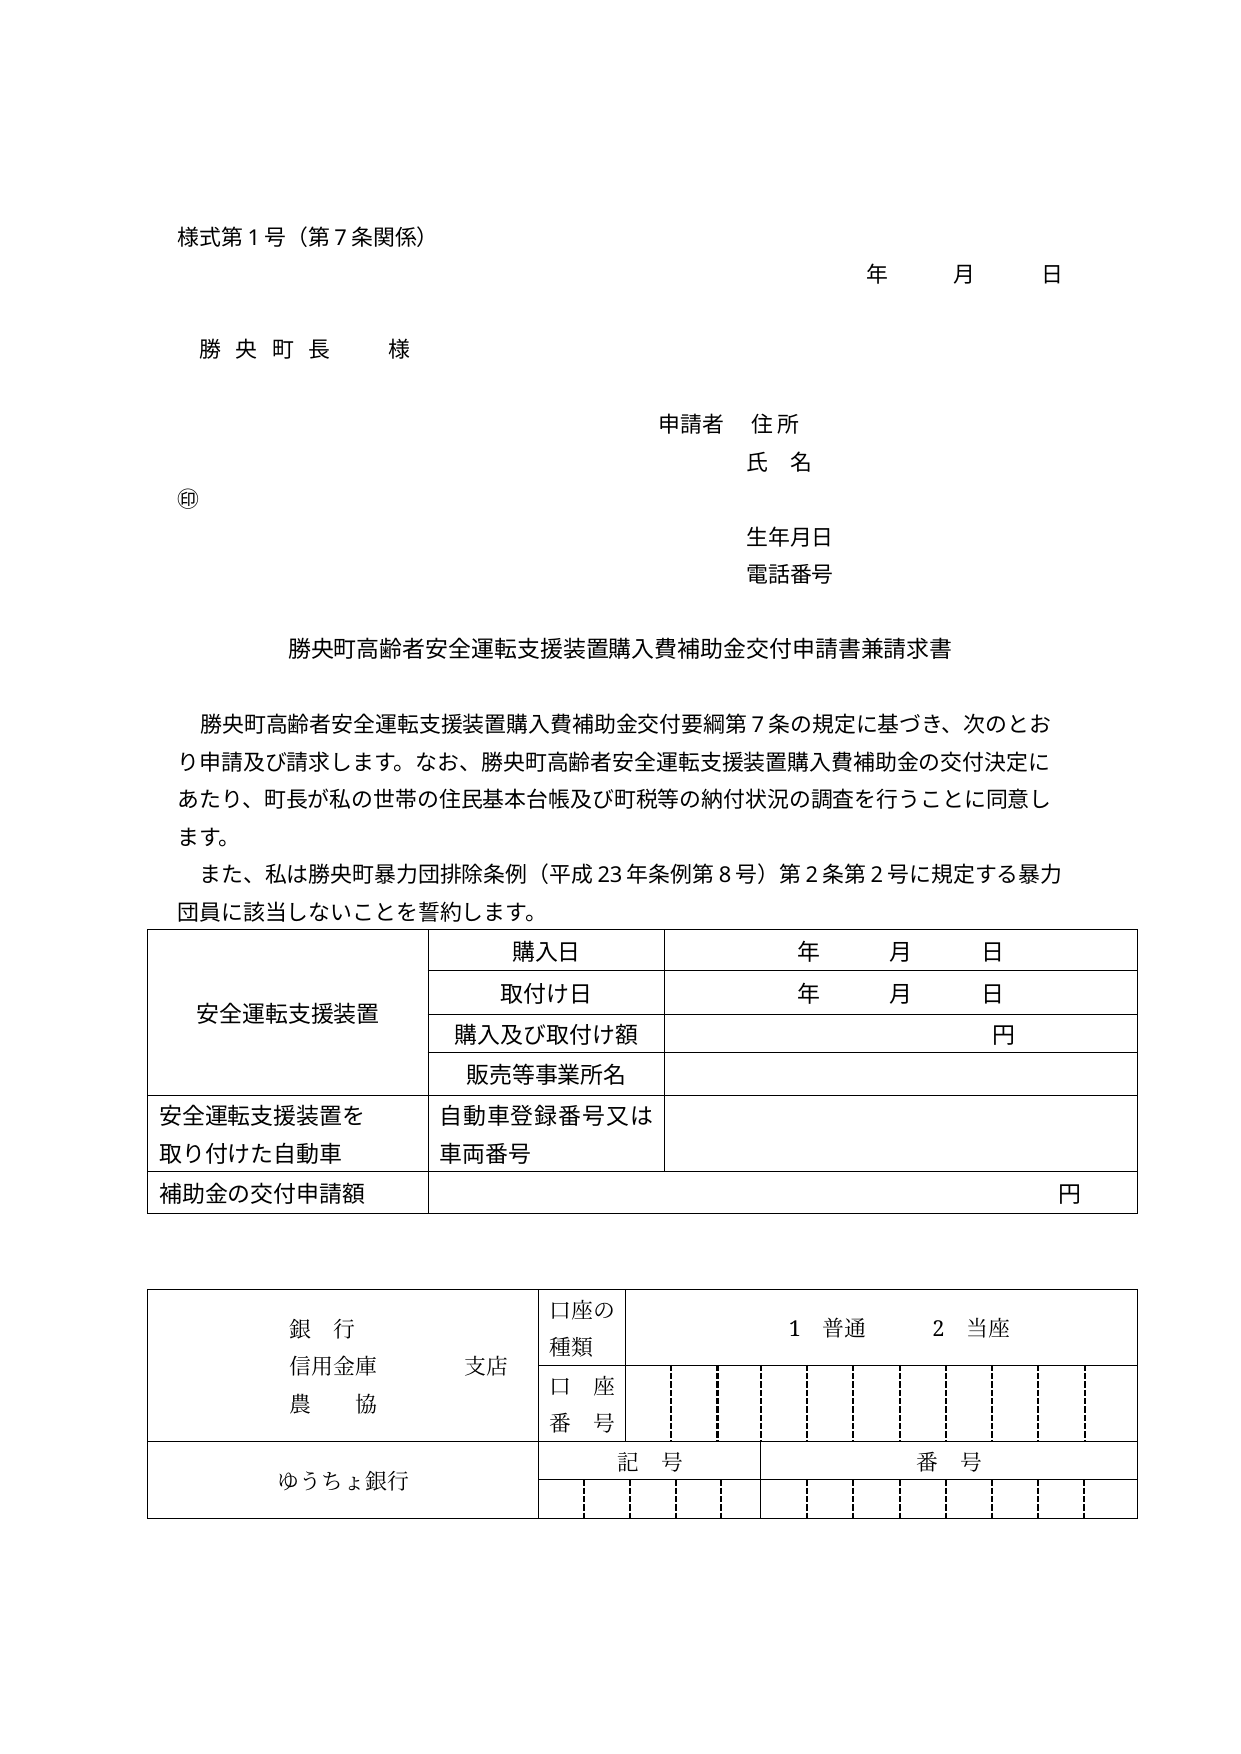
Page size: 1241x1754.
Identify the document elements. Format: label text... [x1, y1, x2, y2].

table_cell 安全運転支援装置を 取り付けた自動車 [148, 1096, 428, 1171]
table_cell 取付け日 [429, 971, 664, 1014]
table_cell 口座 番号 [539, 1366, 625, 1441]
text 勝央町長 様 [177, 329, 1063, 367]
table_cell 番 号 [761, 1442, 1137, 1479]
table_cell [761, 1366, 807, 1441]
table_cell [946, 1366, 992, 1441]
table_cell [761, 1480, 807, 1518]
table_header 銀行 信用金庫 支店 農 協 [148, 1290, 538, 1441]
table_header 1 普通 2 当座 [626, 1290, 1137, 1365]
table_cell 補助金の交付申請額 [148, 1172, 428, 1213]
table_header 購入日 [429, 930, 664, 970]
text 生年月日 [177, 517, 1063, 554]
table_cell [626, 1366, 671, 1441]
table_cell [807, 1480, 853, 1518]
table_cell 販売等事業所名 [429, 1053, 664, 1095]
table_cell [992, 1480, 1038, 1518]
table_cell [676, 1480, 721, 1518]
table_cell [900, 1366, 946, 1441]
text 電話番号 [177, 554, 1063, 592]
table_cell 自動車登録番号又は車両番号 [429, 1096, 664, 1171]
table_cell [721, 1480, 760, 1518]
table_cell [718, 1366, 761, 1441]
table_cell [1085, 1366, 1137, 1441]
table_cell 記 号 [539, 1442, 760, 1479]
table_cell [946, 1480, 992, 1518]
table_cell [539, 1480, 584, 1518]
table_cell [992, 1366, 1038, 1441]
table_header 年 月 日 [665, 930, 1137, 970]
table_cell 円 [665, 1015, 1137, 1052]
table_cell [853, 1480, 899, 1518]
text 年 月 日 [177, 254, 1063, 292]
text 申請者 住 所 [177, 404, 1063, 442]
text 勝央町高齢者安全運転支援装置購入費補助金交付申請書兼請求書 [177, 629, 1063, 667]
table_cell [853, 1366, 899, 1441]
table_cell [584, 1480, 630, 1518]
table_cell [665, 1096, 1137, 1171]
text 氏 名 ㊞ [177, 442, 1063, 517]
table_cell 購入及び取付け額 [429, 1015, 664, 1052]
table_cell [671, 1366, 717, 1441]
table_cell 年 月 日 [665, 971, 1137, 1014]
table_cell ゆうちょ銀行 [148, 1442, 538, 1518]
table_cell [1038, 1480, 1084, 1518]
table_header 安全運転支援装置 [148, 930, 428, 1095]
table_cell [665, 1053, 1137, 1095]
table_cell [630, 1480, 676, 1518]
table_cell [1038, 1366, 1085, 1441]
table_cell [807, 1366, 853, 1441]
table_cell 円 [429, 1172, 1137, 1213]
table_cell [1084, 1480, 1137, 1518]
text また、私は勝央町暴力団排除条例（平成23年条例第8号）第2条第2号に規定する暴力団員に該当しないことを誓約します。 [177, 854, 1063, 929]
text 様式第1号（第7条関係） [177, 217, 1063, 254]
table_header 口座の種類 [539, 1290, 625, 1365]
text 勝央町高齢者安全運転支援装置購入費補助金交付要綱第7条の規定に基づき、次のとおり申請及び請求します。なお、勝央町高齢者安全運転支援装置購入費補助金の交付決定にあたり、町長が私の世帯の住民基本台帳及び町税等の納付状況の調査を行うことに同意します。 [177, 704, 1063, 854]
table_cell [900, 1480, 946, 1518]
